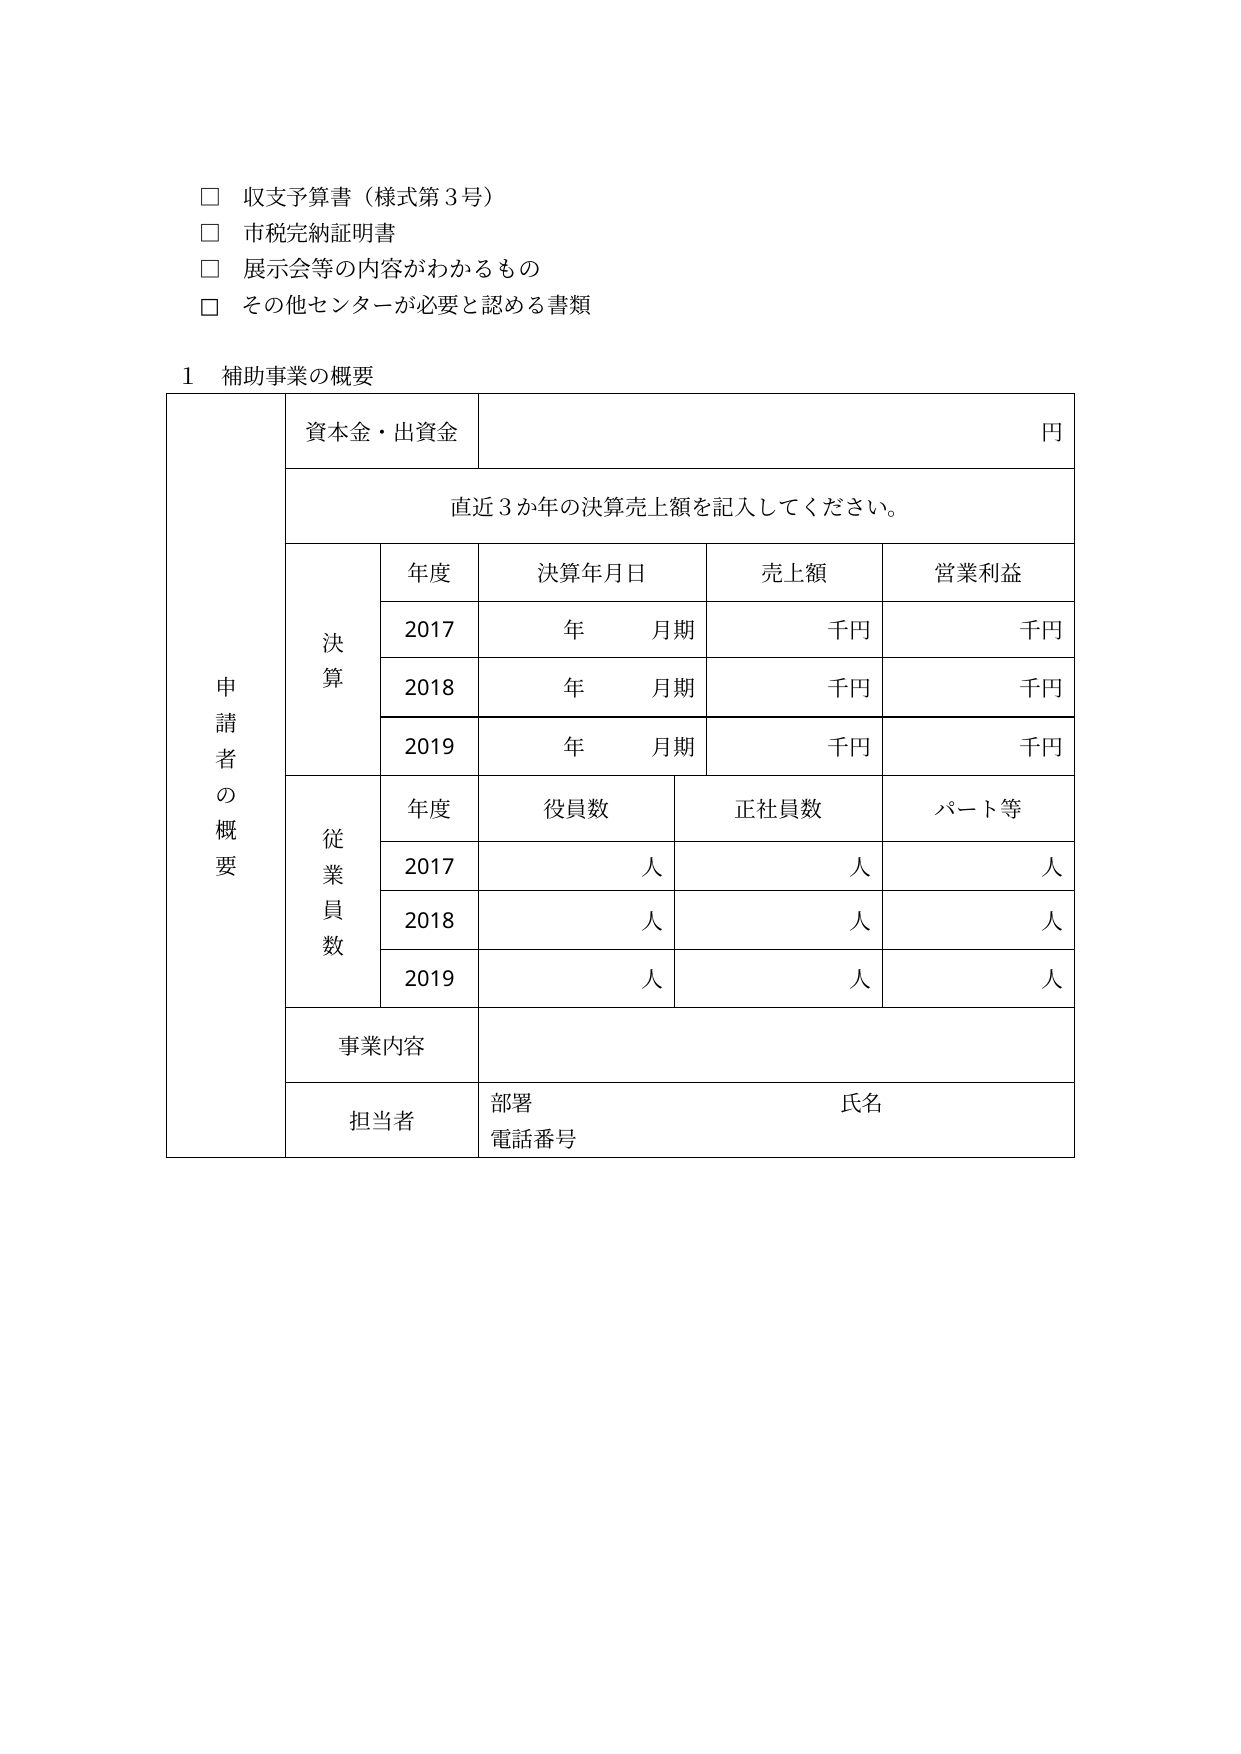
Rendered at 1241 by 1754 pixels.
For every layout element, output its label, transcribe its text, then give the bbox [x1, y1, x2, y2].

table_cell 千円 [707, 658, 882, 716]
table_cell 人 [675, 950, 882, 1007]
table_cell 2017 [381, 842, 478, 890]
table_cell 千円 [707, 602, 882, 657]
table_cell 売上額 [707, 544, 882, 601]
table_cell 年 月期 [479, 658, 706, 716]
table_cell 2019 [381, 950, 478, 1007]
text □ 収支予算書（様式第３号） [177, 178, 1063, 214]
table_cell 人 [883, 891, 1074, 948]
table_cell 人 [479, 891, 674, 948]
table_cell 人 [479, 950, 674, 1007]
table_header 円 [479, 394, 1074, 468]
table_cell 直近３か年の決算売上額を記入してください。 [286, 469, 1074, 543]
table_cell 年 月期 [479, 602, 706, 657]
table_cell 役員数 [479, 776, 674, 841]
table_cell 2019 [381, 718, 478, 775]
table_cell 千円 [883, 658, 1074, 716]
table_cell 決算年月日 [479, 544, 706, 601]
table_cell 年度 [381, 544, 478, 601]
table_cell 千円 [707, 718, 882, 775]
text □ 展示会等の内容がわかるもの [177, 250, 1063, 286]
table_cell [479, 1008, 1074, 1082]
table_cell 人 [479, 842, 674, 890]
text １ 補助事業の概要 [177, 357, 1063, 393]
table_header 申 請 者 の 概 要 [167, 394, 285, 1157]
table_cell パート等 [883, 776, 1074, 841]
table_cell 2017 [381, 602, 478, 657]
table_cell 人 [675, 842, 882, 890]
table_cell 営業利益 [883, 544, 1074, 601]
table_cell 年度 [381, 776, 478, 841]
text □ 市税完納証明書 [177, 214, 1063, 250]
table_cell 決 算 [286, 544, 380, 775]
table_cell 正社員数 [675, 776, 882, 841]
table_cell 人 [883, 842, 1074, 890]
table_cell 部署 氏名 電話番号 [479, 1083, 1074, 1157]
table_cell 担当者 [286, 1083, 478, 1157]
table_cell 2018 [381, 658, 478, 716]
table_cell 2018 [381, 891, 478, 948]
table_header 資本金・出資金 [286, 394, 478, 468]
table_cell 人 [675, 891, 882, 948]
table_cell 人 [883, 950, 1074, 1007]
table_cell 事業内容 [286, 1008, 478, 1082]
table_cell 年 月期 [479, 718, 706, 775]
table_cell 千円 [883, 718, 1074, 775]
table_cell 千円 [883, 602, 1074, 657]
text □ その他センターが必要と認める書類 [177, 286, 1063, 322]
table_cell 従 業 員 数 [286, 776, 380, 1007]
